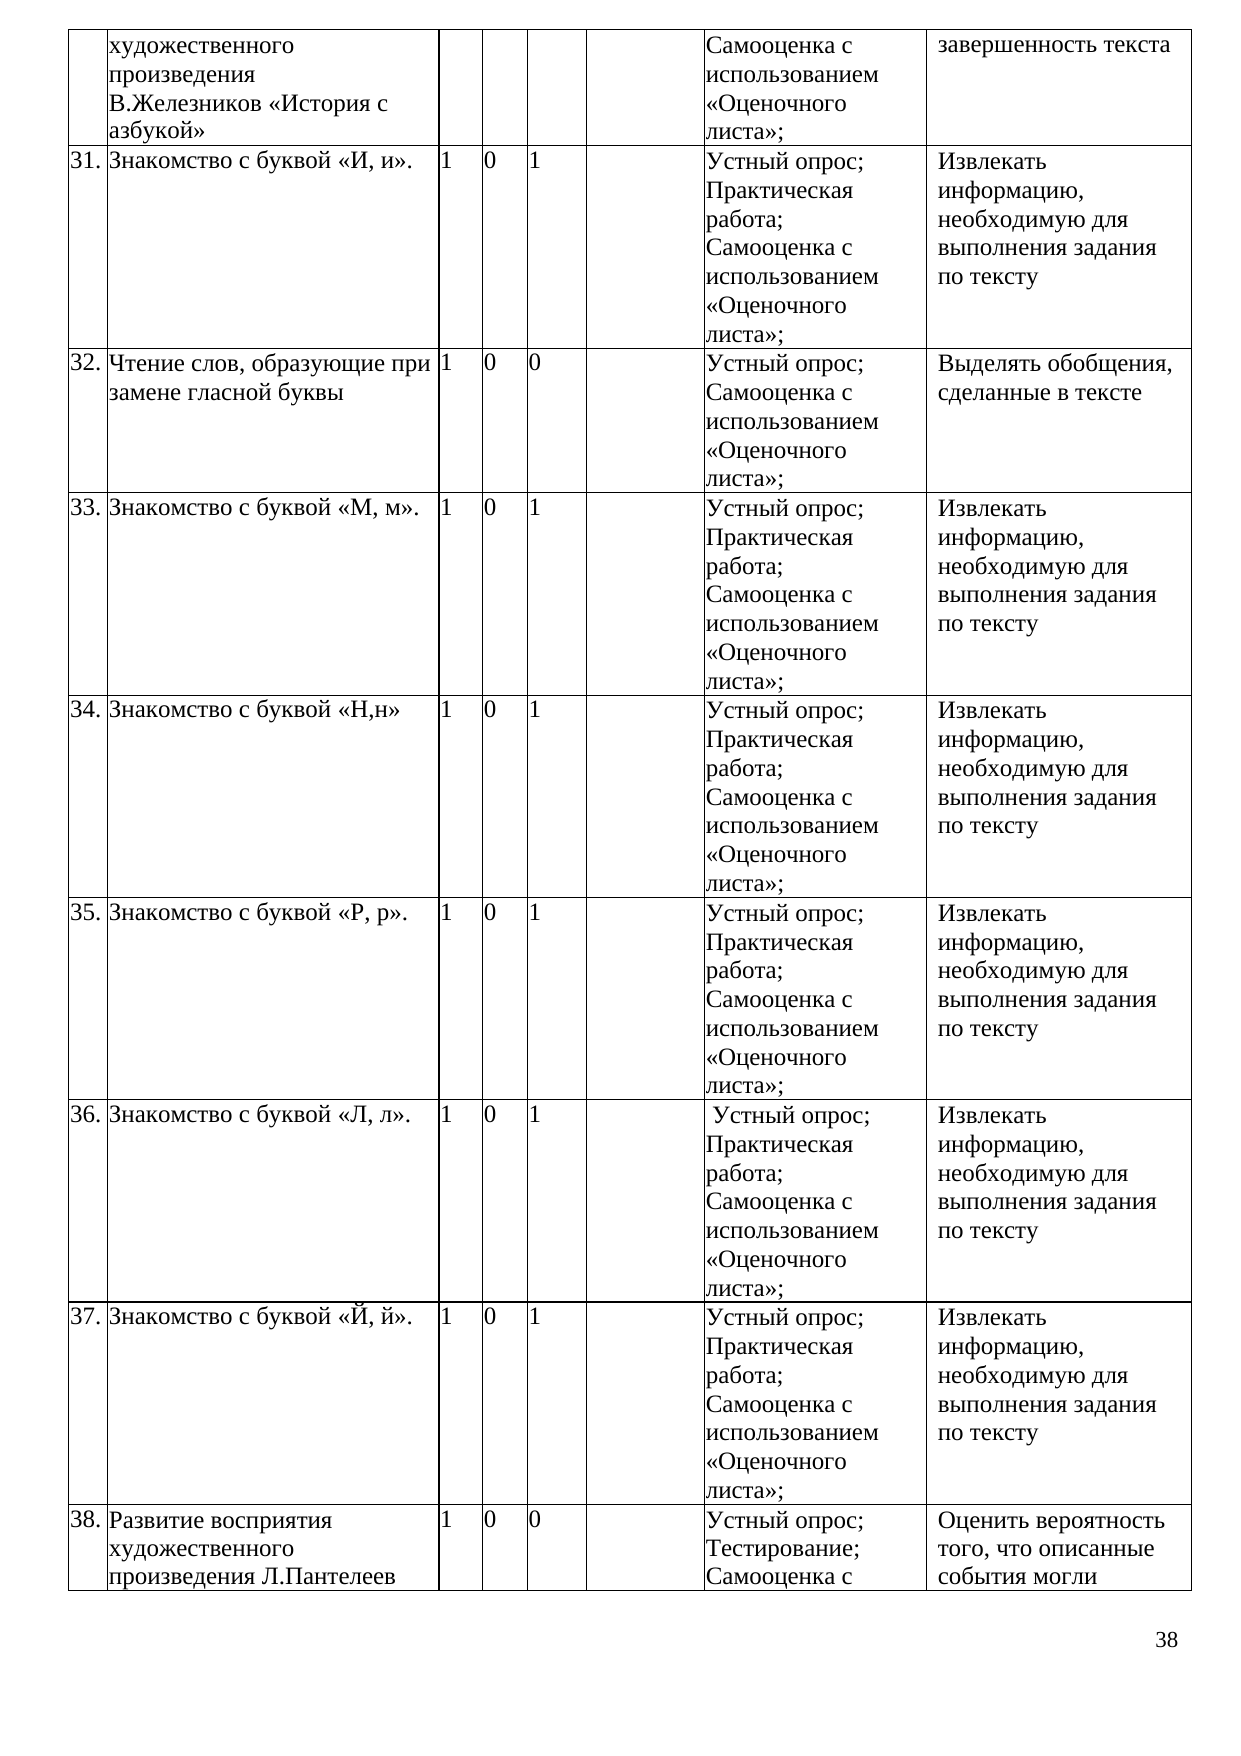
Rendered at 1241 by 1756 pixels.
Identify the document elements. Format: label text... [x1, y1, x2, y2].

table_cell Знакомство с буквой «Р, р». [108, 898, 438, 1099]
table_header [483, 30, 527, 145]
table_cell Извлекать информацию, необходимую для выполнения задания по тексту [927, 1100, 1191, 1301]
table_cell 1 [528, 146, 586, 347]
table_cell 0 [528, 1505, 586, 1590]
table_cell 31. [69, 146, 107, 347]
table_cell 1 [440, 493, 482, 694]
table_cell [587, 696, 704, 897]
table_cell 0 [483, 1505, 527, 1590]
table_cell [587, 146, 704, 347]
table_cell 0 [483, 146, 527, 347]
table_cell 1 [440, 146, 482, 347]
table_cell Извлекать информацию, необходимую для выполнения задания по тексту [927, 493, 1191, 694]
table_cell Извлекать информацию, необходимую для выполнения задания по тексту [927, 1303, 1191, 1504]
table_cell Извлекать информацию, необходимую для выполнения задания по тексту [927, 696, 1191, 897]
table_cell Устный опрос; Практическая работа; Самооценка с использованием «Оценочного листа»; [705, 696, 926, 897]
table_cell 1 [528, 696, 586, 897]
table_header [440, 30, 482, 145]
table_cell Извлекать информацию, необходимую для выполнения задания по тексту [927, 898, 1191, 1099]
table_cell Устный опрос; Практическая работа; Самооценка с использованием «Оценочного листа»; [705, 1100, 926, 1301]
table_cell [587, 1303, 704, 1504]
table_cell Знакомство с буквой «Й, й». [108, 1303, 438, 1504]
table_cell [587, 349, 704, 492]
table_cell 36. [69, 1100, 107, 1301]
table_cell Устный опрос; Тестирование; Самооценка с [705, 1505, 926, 1590]
table_header завершенность текста [927, 30, 1191, 145]
table_cell Выделять обобщения, сделанные в тексте [927, 349, 1191, 492]
table_cell 0 [483, 1100, 527, 1301]
table_header [587, 30, 704, 145]
table_cell 0 [483, 349, 527, 492]
table_cell Оценить вероятность того, что описанные события могли [927, 1505, 1191, 1590]
table_cell 32. [69, 349, 107, 492]
table_cell 1 [528, 1100, 586, 1301]
table_cell 0 [528, 349, 586, 492]
table_cell 1 [440, 696, 482, 897]
table_cell 1 [440, 898, 482, 1099]
table_cell [587, 898, 704, 1099]
table_cell 1 [440, 1303, 482, 1504]
table_cell 35. [69, 898, 107, 1099]
table_cell Знакомство с буквой «М, м». [108, 493, 438, 694]
table_cell 0 [483, 898, 527, 1099]
table_cell 37. [69, 1303, 107, 1504]
table_cell Устный опрос; Практическая работа; Самооценка с использованием «Оценочного листа»; [705, 493, 926, 694]
table_cell 1 [528, 493, 586, 694]
table_cell [587, 493, 704, 694]
table_cell Знакомство с буквой «И, и». [108, 146, 438, 347]
table_cell 1 [440, 349, 482, 492]
table_cell [587, 1100, 704, 1301]
table_cell 38. [69, 1505, 107, 1590]
table_cell 1 [528, 1303, 586, 1504]
table_cell 34. [69, 696, 107, 897]
table_header [528, 30, 586, 145]
table_cell 1 [528, 898, 586, 1099]
table_cell 0 [483, 1303, 527, 1504]
table_cell Развитие восприятия художественного произведения Л.Пантелеев [108, 1505, 438, 1590]
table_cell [705, 146, 926, 347]
table_cell 33. [69, 493, 107, 694]
table_cell [587, 1505, 704, 1590]
table_cell 0 [483, 696, 527, 897]
table_cell Знакомство с буквой «Л, л». [108, 1100, 438, 1301]
table_header художественного произведения В.Железников «История с азбукой» [108, 30, 438, 145]
table_header [69, 30, 107, 145]
table_header Самооценка с использованием «Оценочного листа»; [705, 30, 926, 145]
table_cell 1 [440, 1100, 482, 1301]
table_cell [927, 146, 1191, 347]
table_cell Устный опрос; Практическая работа; Самооценка с использованием «Оценочного листа»; [705, 898, 926, 1099]
table_cell Чтение слов, образующие при замене гласной буквы [108, 349, 438, 492]
table_cell 1 [440, 1505, 482, 1590]
table_cell Устный опрос; Самооценка с использованием «Оценочного листа»; [705, 349, 926, 492]
table_cell Знакомство с буквой «Н,н» [108, 696, 438, 897]
table_cell Устный опрос; Практическая работа; Самооценка с использованием «Оценочного листа»; [705, 1303, 926, 1504]
table_cell 0 [483, 493, 527, 694]
